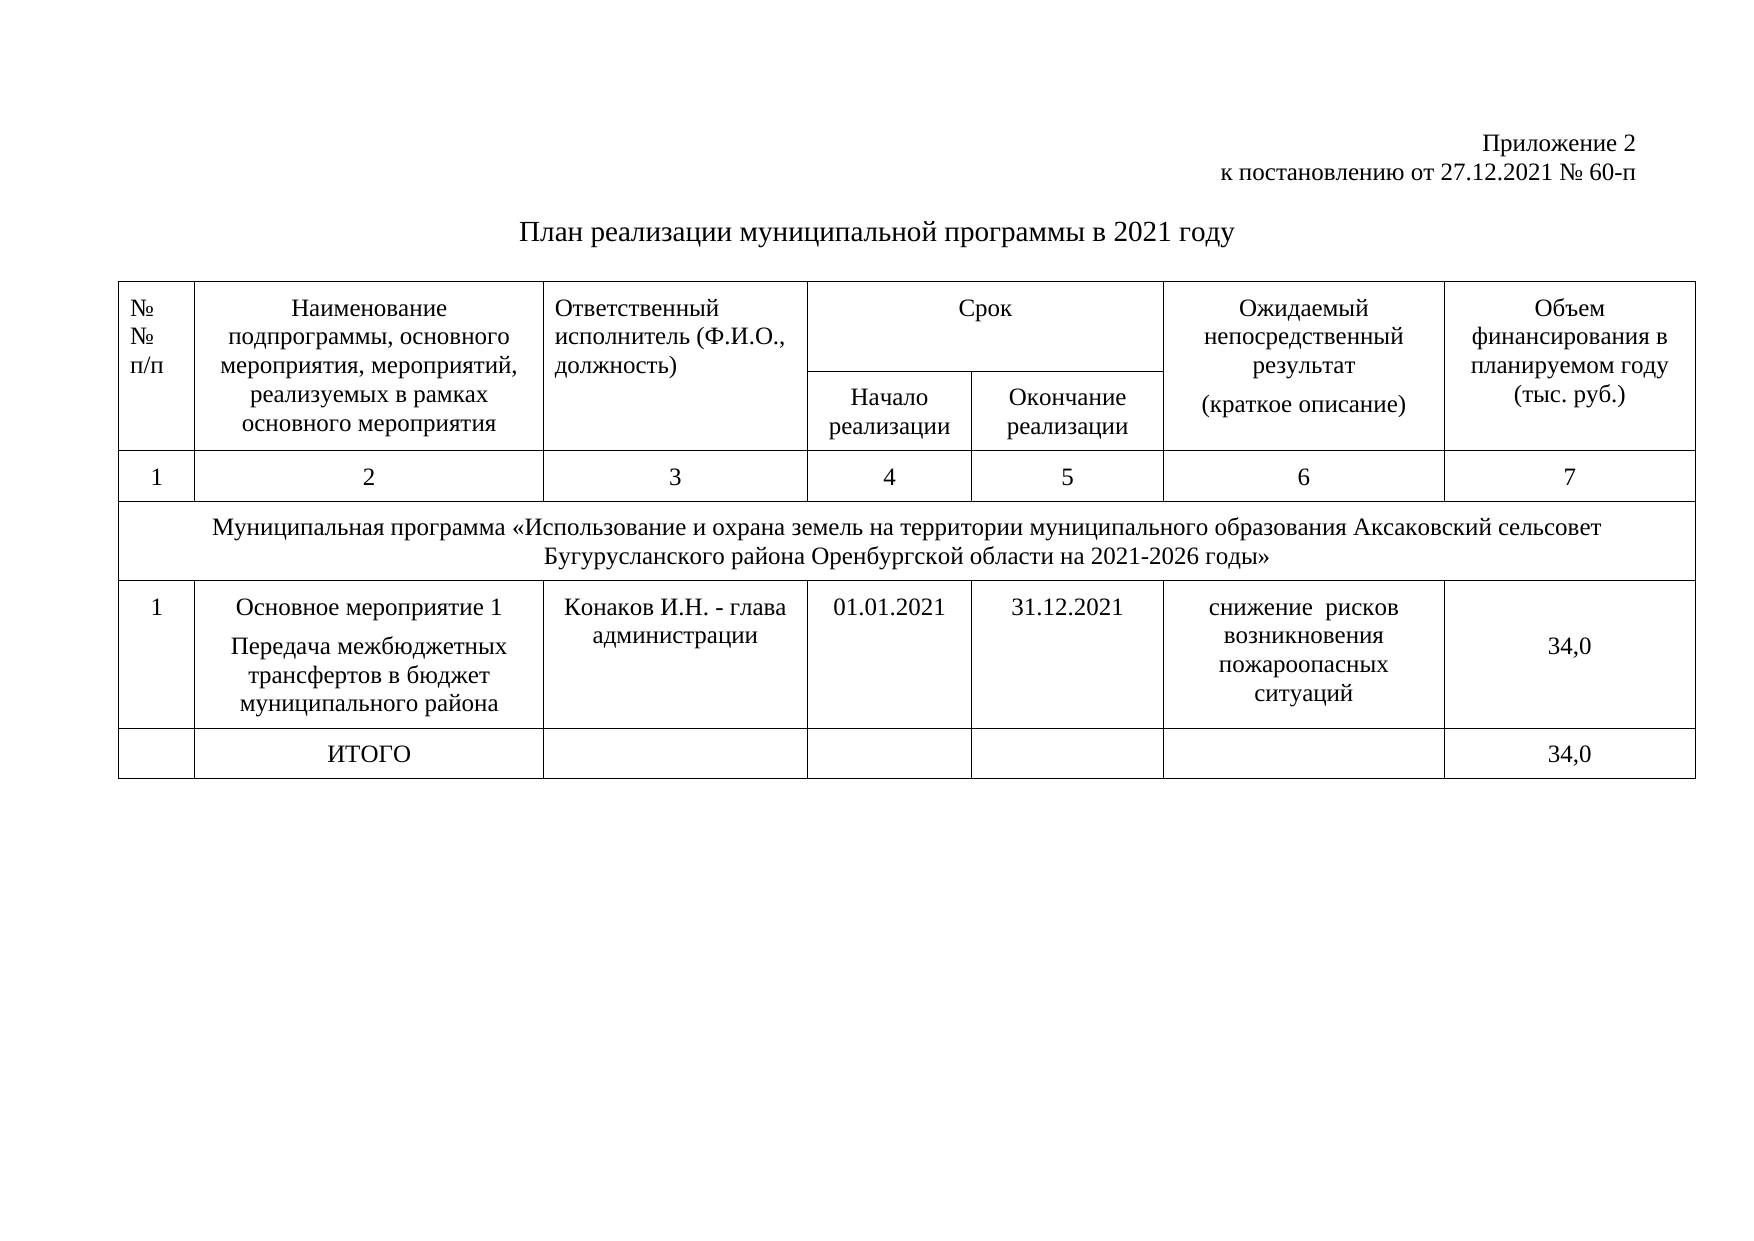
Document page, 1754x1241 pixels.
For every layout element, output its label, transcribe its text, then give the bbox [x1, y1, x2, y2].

table_cell [544, 729, 807, 778]
list План реализации муниципальной программы в 2021 году [118, 214, 1636, 248]
table_cell 1 [119, 581, 194, 728]
table_header Наименование подпрограммы, основного мероприятия, мероприятий, реализуемых в рамках основного мероприятия [195, 282, 543, 450]
table_cell Начало реализации [808, 372, 971, 450]
table_header Срок [808, 282, 1163, 371]
table_cell [972, 729, 1163, 778]
table_cell [119, 729, 194, 778]
table_cell 5 [972, 451, 1163, 501]
table_cell 7 [1445, 451, 1695, 501]
table_cell 01.01.2021 [808, 581, 971, 728]
list Приложение 2 [118, 128, 1636, 157]
table_header № № п/п [119, 282, 194, 450]
table_cell 2 [195, 451, 543, 501]
table_cell Окончание реализации [972, 372, 1163, 450]
table_cell 6 [1164, 451, 1444, 501]
table_cell 31.12.2021 [972, 581, 1163, 728]
table_cell ИТОГО [195, 729, 543, 778]
table_cell [808, 729, 971, 778]
table_cell Муниципальная программа «Использование и охрана земель на территории муниципального образования Аксаковский сельсовет Бугурусланского района Оренбургской области на 2021-2026 годы» [119, 502, 1695, 580]
table_cell 34,0 [1445, 729, 1695, 778]
table_header Ожидаемый непосредственный результат (краткое описание) [1164, 282, 1444, 450]
table_header Ответственный исполнитель (Ф.И.О., должность) [544, 282, 807, 450]
list к постановлению от 27.12.2021 № 60-п [118, 157, 1636, 185]
table_cell Основное мероприятие 1 Передача межбюджетных трансфертов в бюджет муниципального района [195, 581, 543, 728]
table_cell Конаков И.Н. - глава администрации [544, 581, 807, 728]
table_cell снижение рисков возникновения пожароопасных ситуаций [1164, 581, 1444, 728]
table_cell 4 [808, 451, 971, 501]
table_cell 3 [544, 451, 807, 501]
table_header Объем финансирования в планируемом году (тыс. руб.) [1445, 282, 1695, 450]
table_cell 34,0 [1445, 581, 1695, 728]
table_cell 1 [119, 451, 194, 501]
table_cell [1164, 729, 1444, 778]
